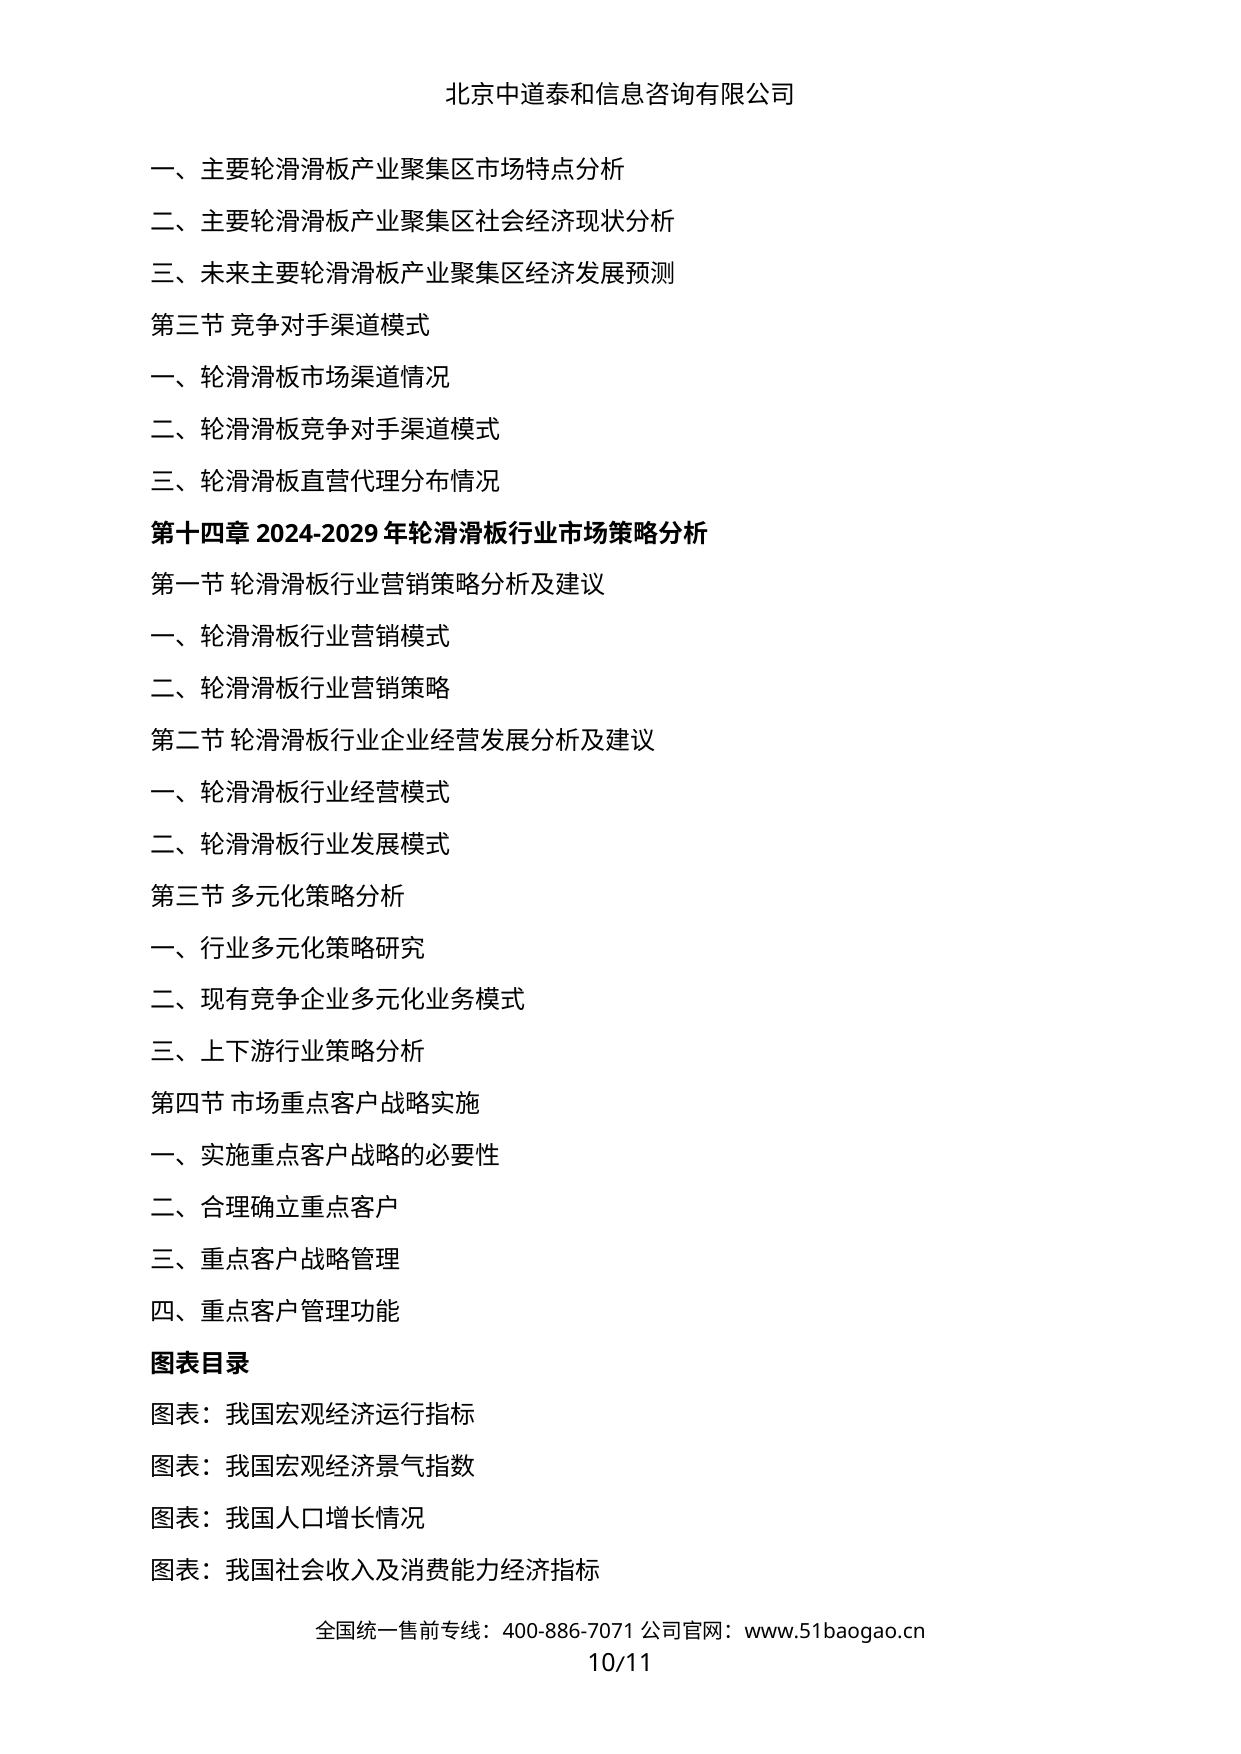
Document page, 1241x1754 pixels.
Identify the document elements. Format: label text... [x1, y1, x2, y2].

text 一、行业多元化策略研究 [150, 928, 1090, 964]
text 一、实施重点客户战略的必要性 [150, 1136, 1090, 1172]
text 第一节 轮滑滑板行业营销策略分析及建议 [150, 565, 1090, 601]
text 二、合理确立重点客户 [150, 1187, 1090, 1224]
text 第三节 竞争对手渠道模式 [150, 306, 1090, 342]
text 第十四章 2024-2029年轮滑滑板行业市场策略分析 [150, 513, 1090, 549]
text 第四节 市场重点客户战略实施 [150, 1084, 1090, 1120]
text 三、上下游行业策略分析 [150, 1032, 1090, 1068]
text 二、轮滑滑板竞争对手渠道模式 [150, 409, 1090, 446]
text 一、轮滑滑板行业经营模式 [150, 772, 1090, 809]
text 图表目录 [150, 1343, 1090, 1379]
text 二、轮滑滑板行业发展模式 [150, 824, 1090, 861]
text 第三节 多元化策略分析 [150, 876, 1090, 912]
text 三、重点客户战略管理 [150, 1239, 1090, 1276]
text 四、重点客户管理功能 [150, 1291, 1090, 1327]
text 三、未来主要轮滑滑板产业聚集区经济发展预测 [150, 254, 1090, 290]
text 第二节 轮滑滑板行业企业经营发展分析及建议 [150, 721, 1090, 757]
text 图表：我国社会收入及消费能力经济指标 [150, 1551, 1090, 1587]
text 三、轮滑滑板直营代理分布情况 [150, 461, 1090, 497]
text 二、主要轮滑滑板产业聚集区社会经济现状分析 [150, 202, 1090, 238]
text 图表：我国宏观经济景气指数 [150, 1447, 1090, 1483]
text 一、轮滑滑板行业营销模式 [150, 617, 1090, 653]
text 一、轮滑滑板市场渠道情况 [150, 357, 1090, 394]
text 二、现有竞争企业多元化业务模式 [150, 980, 1090, 1016]
text 图表：我国宏观经济运行指标 [150, 1395, 1090, 1431]
text 图表：我国人口增长情况 [150, 1499, 1090, 1535]
text 一、主要轮滑滑板产业聚集区市场特点分析 [150, 150, 1090, 186]
text 二、轮滑滑板行业营销策略 [150, 669, 1090, 705]
